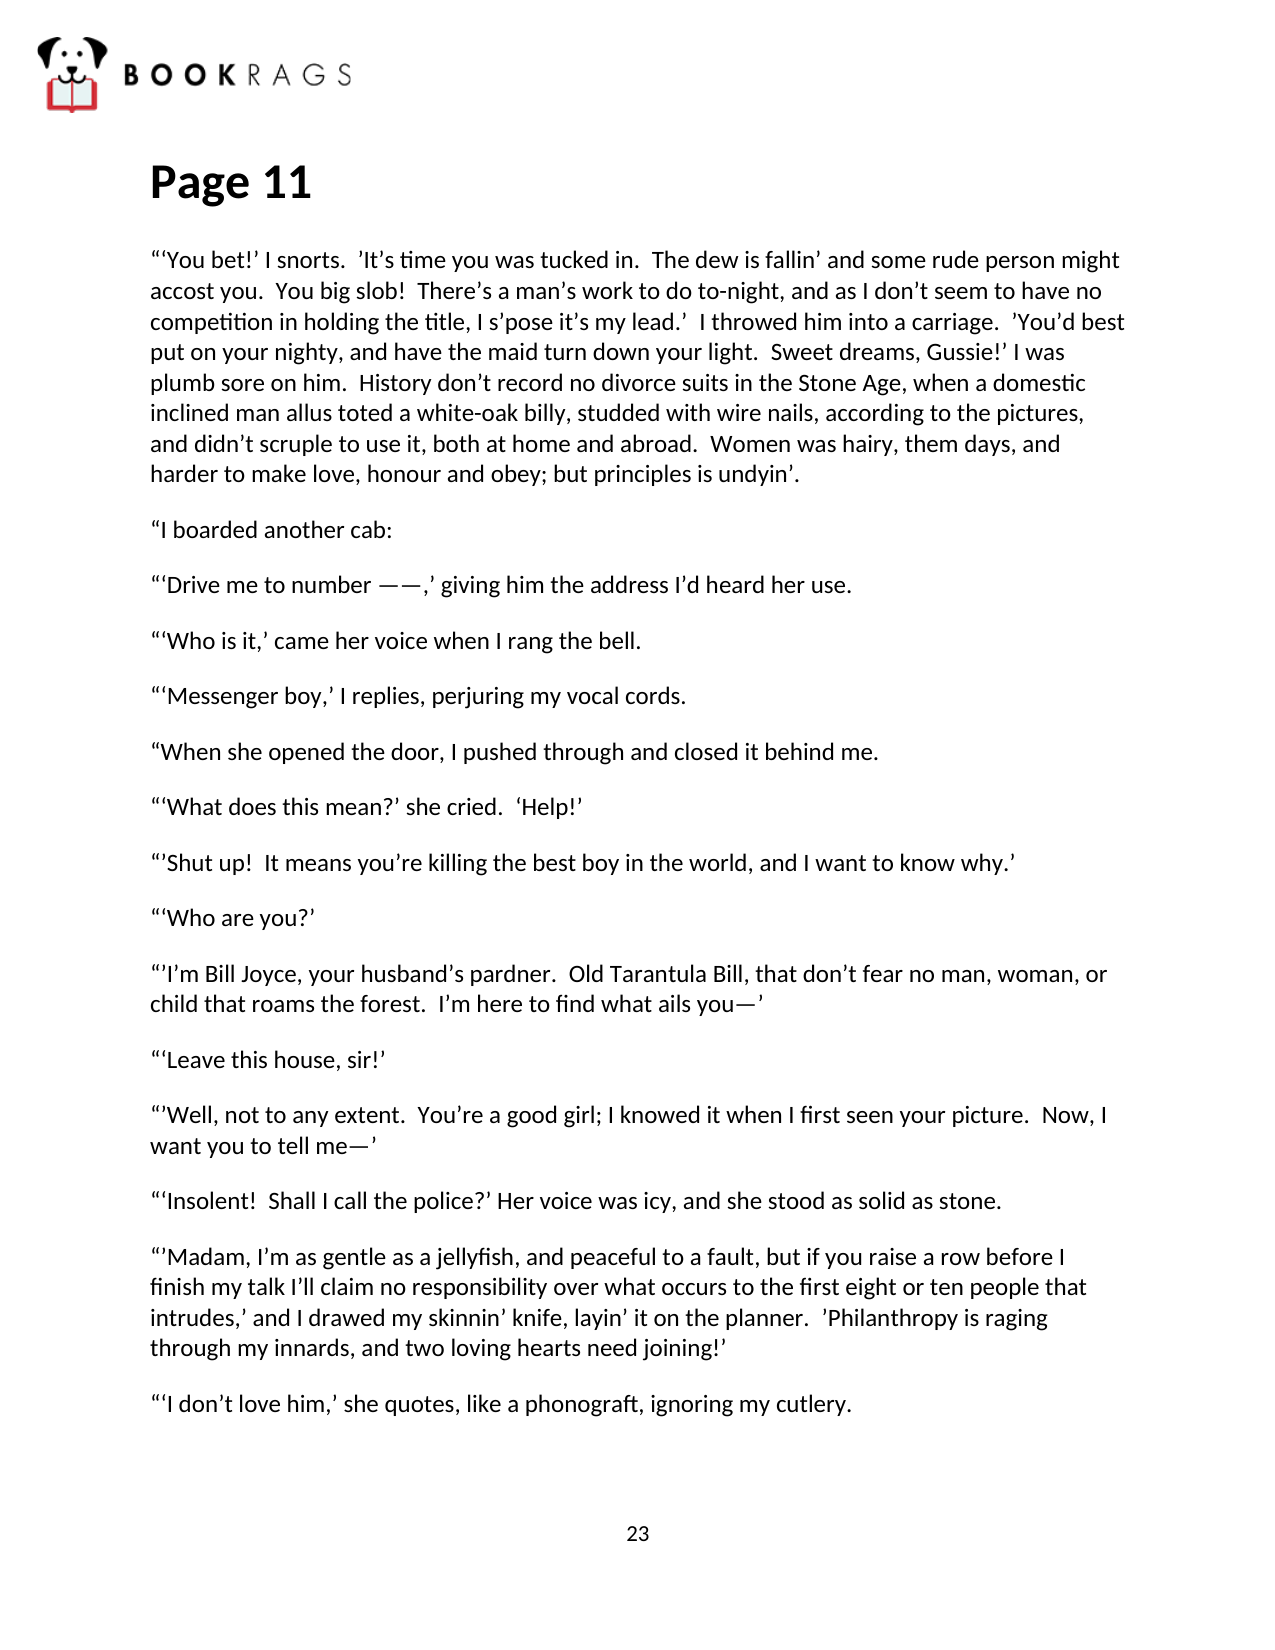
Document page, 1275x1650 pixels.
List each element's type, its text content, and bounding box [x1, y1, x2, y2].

text “I boarded another cab: [150, 514, 1125, 544]
text “‘Who are you?’ [150, 902, 1125, 933]
text “‘You bet!’ I snorts. ’It’s time you was tucked in. The dew is fallin’ and some rude person might accost you. You big slob! There’s a man’s work to do to-night, and as I don’t seem to have no competition in holding the title, I s’pose it’s my lead.’ I throwed him into a carriage. ’You’d best put on your nighty, and have the maid turn down your light. Sweet dreams, Gussie!’ I was plumb sore on him. History don’t record no divorce suits in the Stone Age, when a domestic inclined man allus toted a white-oak billy, studded with wire nails, according to the pictures, and didn’t scruple to use it, both at home and abroad. Women was hairy, them days, and harder to make love, honour and obey; but principles is undyin’. [150, 244, 1125, 489]
text “’Well, not to any extent. You’re a good girl; I knowed it when I first seen your picture. Now, I want you to tell me—­’ [150, 1099, 1125, 1161]
text “‘Leave this house, sir!’ [150, 1044, 1125, 1074]
text “When she opened the door, I pushed through and closed it behind me. [150, 736, 1125, 766]
text “‘Messenger boy,’ I replies, perjuring my vocal cords. [150, 680, 1125, 711]
text Page 11 [150, 150, 1125, 211]
picture [37, 37, 351, 113]
text “‘Insolent! Shall I call the police?’ Her voice was icy, and she stood as solid as stone. [150, 1186, 1125, 1216]
text “’I’m Bill Joyce, your husband’s pardner. Old Tarantula Bill, that don’t fear no man, woman, or child that roams the forest. I’m here to find what ails you—­’ [150, 958, 1125, 1019]
text “‘Drive me to number ——­,’ giving him the address I’d heard her use. [150, 569, 1125, 600]
text “’Madam, I’m as gentle as a jellyfish, and peaceful to a fault, but if you raise a row before I finish my talk I’ll claim no responsibility over what occurs to the first eight or ten people that intrudes,’ and I drawed my skinnin’ knife, layin’ it on the planner. ’Philanthropy is raging through my innards, and two loving hearts need joining!’ [150, 1241, 1125, 1363]
text “‘Who is it,’ came her voice when I rang the bell. [150, 625, 1125, 655]
text “’Shut up! It means you’re killing the best boy in the world, and I want to know why.’ [150, 847, 1125, 877]
text “‘I don’t love him,’ she quotes, like a phonograft, ignoring my cutlery. [150, 1388, 1125, 1419]
text “‘What does this mean?’ she cried. ‘Help!’ [150, 791, 1125, 822]
